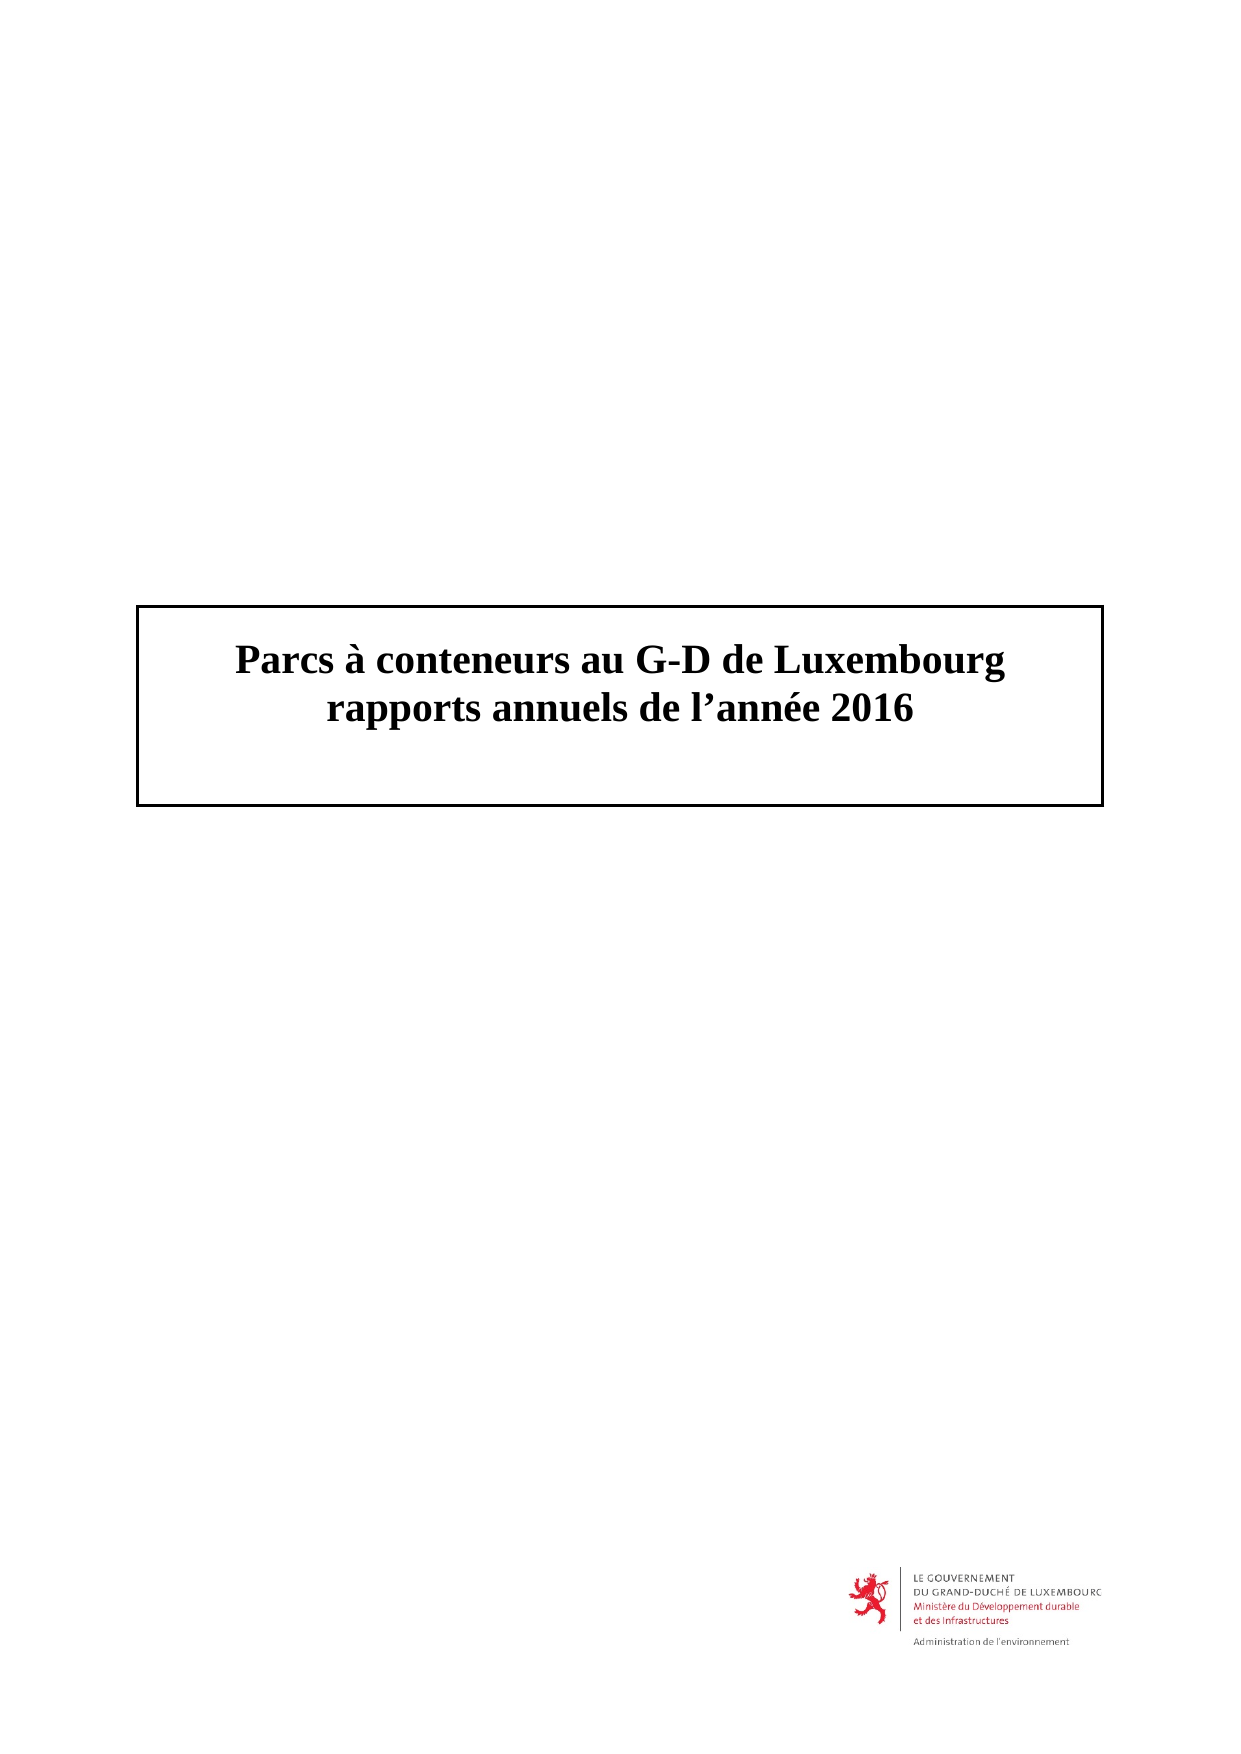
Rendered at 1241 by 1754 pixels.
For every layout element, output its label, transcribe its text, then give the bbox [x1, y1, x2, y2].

text Parcs à conteneurs au G-D de Luxembourg [148, 634, 1093, 682]
picture [848, 1567, 1102, 1645]
text rapports annuels de l’année 2016 [148, 682, 1093, 730]
